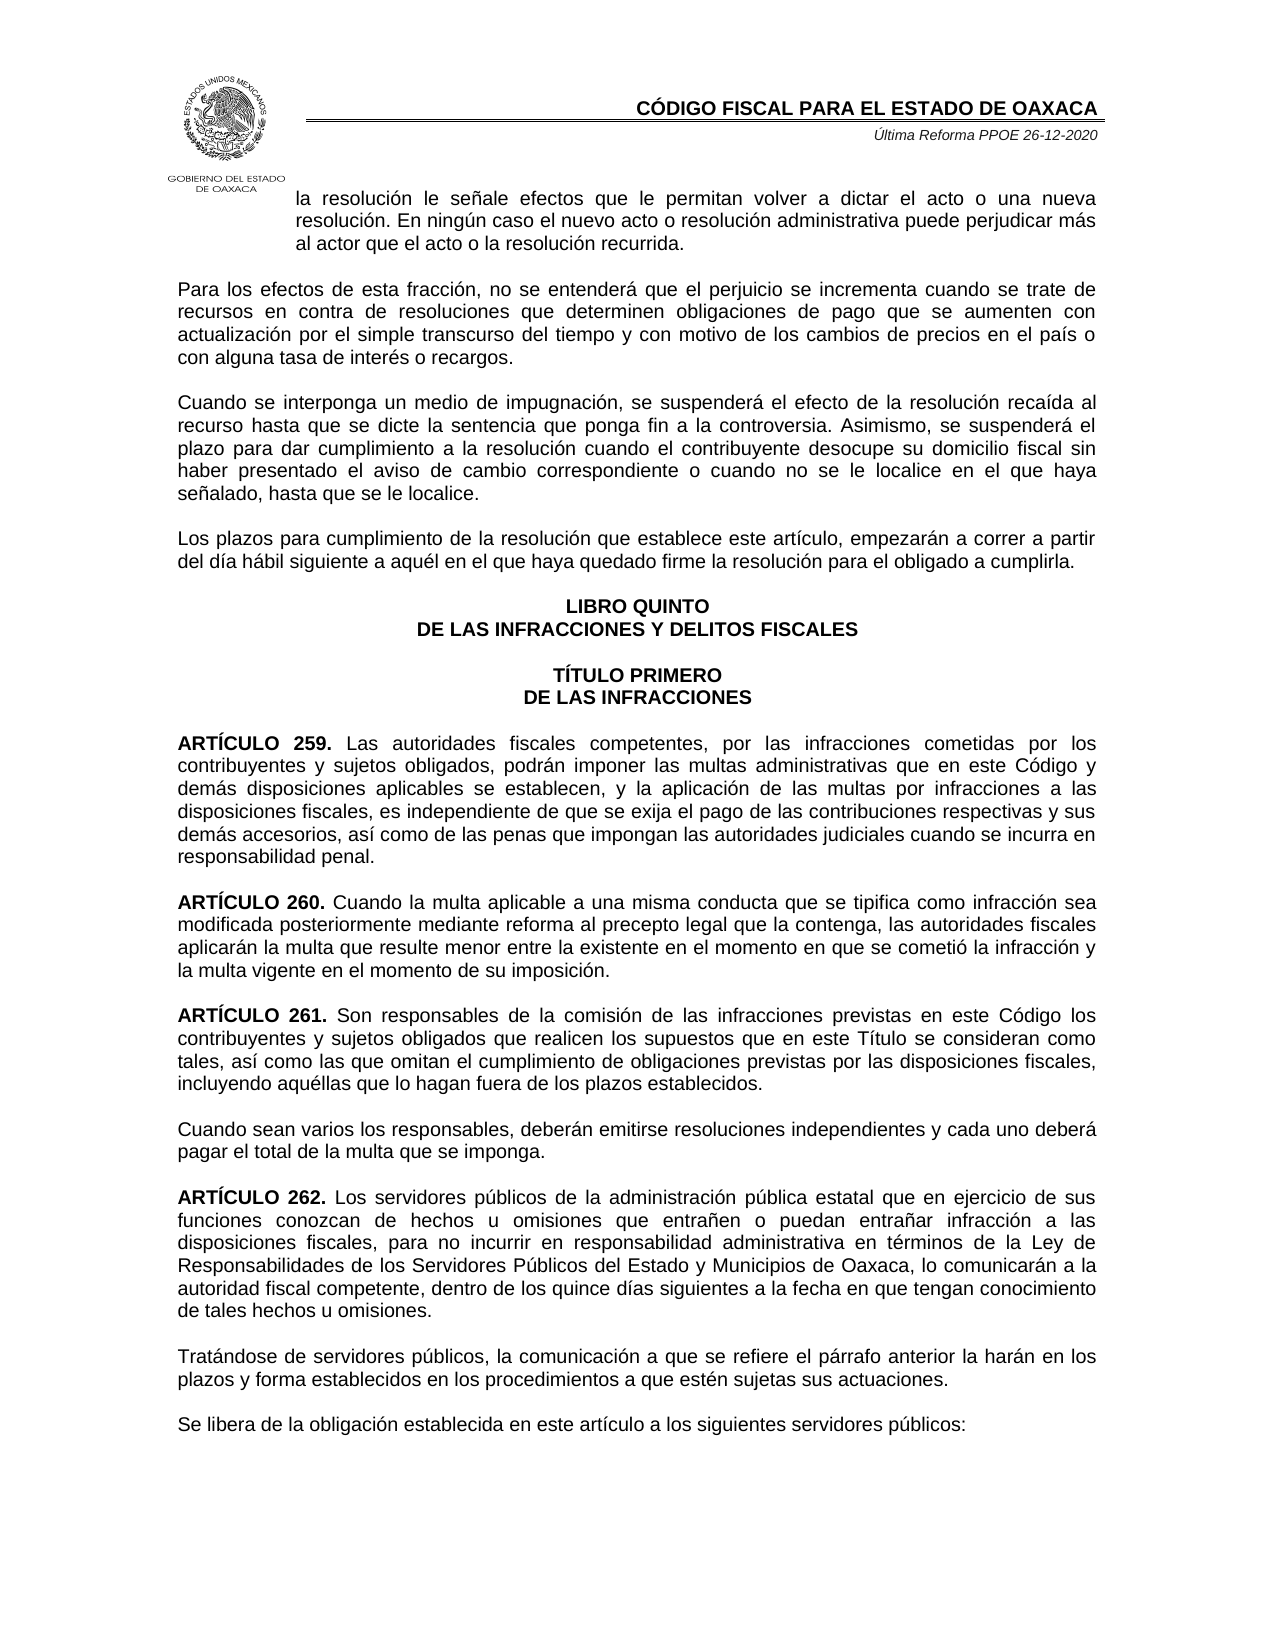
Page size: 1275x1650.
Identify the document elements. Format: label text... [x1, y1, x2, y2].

text DE LAS INFRACCIONES [177, 686, 1098, 709]
text Se libera de la obligación establecida en este artículo a los siguientes servidores públicos: [177, 1413, 1098, 1436]
text TÍTULO PRIMERO [177, 663, 1098, 686]
text Los plazos para cumplimiento de la resolución que establece este artículo, empezarán a correr a partir del día hábil siguiente a aquél en el que haya quedado firme la resolución para el obligado a cumplirla. [177, 527, 1098, 573]
text Cuando sean varios los responsables, deberán emitirse resoluciones independientes y cada uno deberá pagar el total de la multa que se imponga. [177, 1118, 1098, 1163]
text Tratándose de servidores públicos, la comunicación a que se refiere el párrafo anterior la harán en los plazos y forma establecidos en los procedimientos a que estén sujetas sus actuaciones. [177, 1345, 1098, 1390]
text Cuando se interponga un medio de impugnación, se suspenderá el efecto de la resolución recaída al recurso hasta que se dicte la sentencia que ponga fin a la controversia. Asimismo, se suspenderá el plazo para dar cumplimiento a la resolución cuando el contribuyente desocupe su domicilio fiscal sin haber presentado el aviso de cambio correspondiente o cuando no se le localice en el que haya señalado, hasta que se le localice. [177, 391, 1098, 504]
text ARTÍCULO 261. Son responsables de la comisión de las infracciones previstas en este Código los contribuyentes y sujetos obligados que realicen los supuestos que en este Título se consideran como tales, así como las que omitan el cumplimiento de obligaciones previstas por las disposiciones fiscales, incluyendo aquéllas que lo hagan fuera de los plazos establecidos. [177, 1004, 1098, 1095]
text ARTÍCULO 262. Los servidores públicos de la administración pública estatal que en ejercicio de sus funciones conozcan de hechos u omisiones que entrañen o puedan entrañar infracción a las disposiciones fiscales, para no incurrir en responsabilidad administrativa en términos de la Ley de Responsabilidades de los Servidores Públicos del Estado y Municipios de Oaxaca, lo comunicarán a la autoridad fiscal competente, dentro de los quince días siguientes a la fecha en que tengan conocimiento de tales hechos u omisiones. [177, 1186, 1098, 1322]
picture [165, 73, 288, 195]
text ARTÍCULO 259. Las autoridades fiscales competentes, por las infracciones cometidas por los contribuyentes y sujetos obligados, podrán imponer las multas administrativas que en este Código y demás disposiciones aplicables se establecen, y la aplicación de las multas por infracciones a las disposiciones fiscales, es independiente de que se exija el pago de las contribuciones respectivas y sus demás accesorios, así como de las penas que impongan las autoridades judiciales cuando se incurra en responsabilidad penal. [177, 732, 1098, 868]
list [177, 187, 1098, 255]
text LIBRO QUINTO [177, 595, 1098, 618]
text DE LAS INFRACCIONES Y DELITOS FISCALES [177, 618, 1098, 641]
text ARTÍCULO 260. Cuando la multa aplicable a una misma conducta que se tipifica como infracción sea modificada posteriormente mediante reforma al precepto legal que la contenga, las autoridades fiscales aplicarán la multa que resulte menor entre la existente en el momento en que se cometió la infracción y la multa vigente en el momento de su imposición. [177, 891, 1098, 981]
text Para los efectos de esta fracción, no se entenderá que el perjuicio se incrementa cuando se trate de recursos en contra de resoluciones que determinen obligaciones de pago que se aumenten con actualización por el simple transcurso del tiempo y con motivo de los cambios de precios en el país o con alguna tasa de interés o recargos. [177, 277, 1098, 368]
